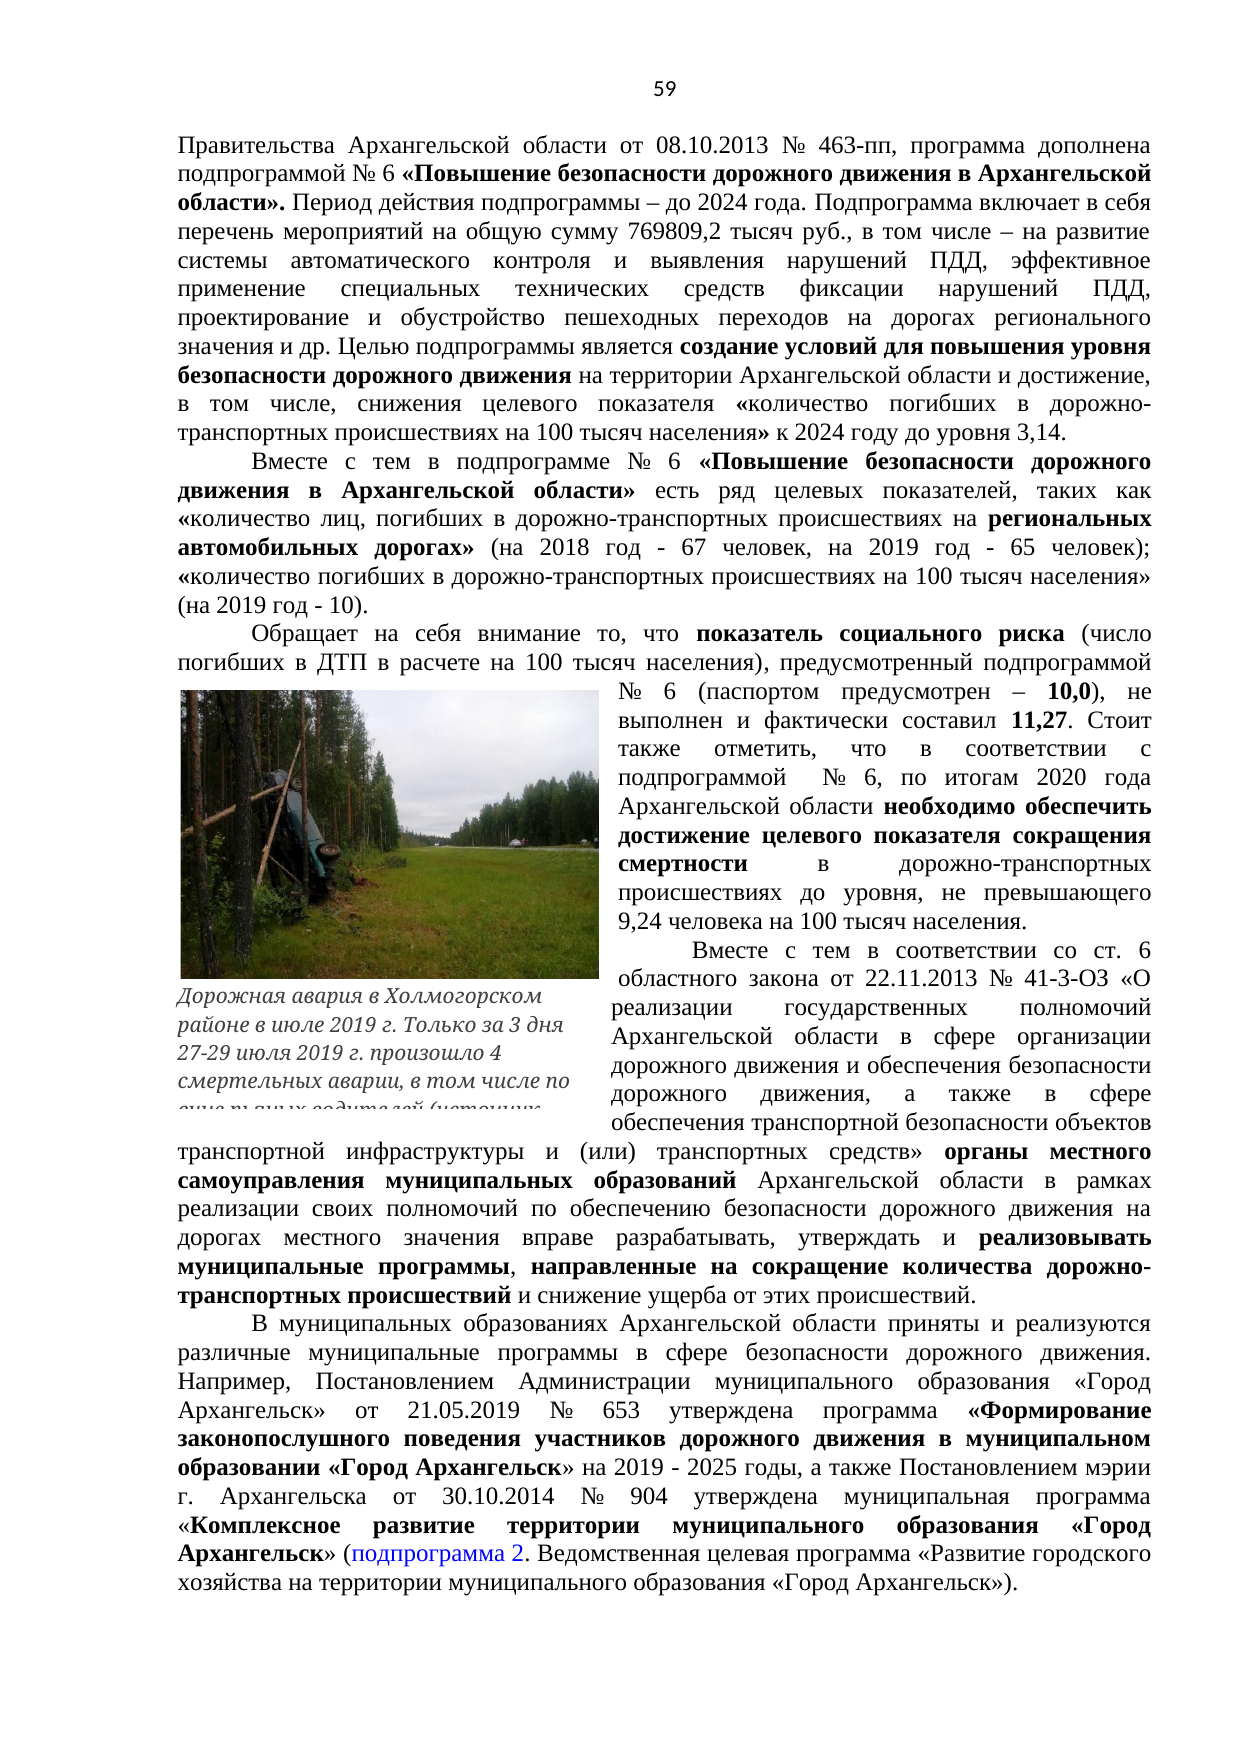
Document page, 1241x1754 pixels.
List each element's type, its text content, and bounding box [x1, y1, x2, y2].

text Вместе с тем в соответствии со ст. 6 областного закона от 22.11.2013 № 41-3-ОЗ «О реализации государственных полномочий Архангельской области в сфере организации дорожного движения и обеспечения безопасности дорожного движения, а также в сфере обеспечения транспортной безопасности объектов транспортной инфраструктуры и (или) транспортных средств» органы местного самоуправления муниципальных образований Архангельской области в рамках реализации своих полномочий по обеспечению безопасности дорожного движения на дорогах местного значения вправе разрабатывать, утверждать и реализовывать муниципальные программы, направленные на сокращение количества дорожно-транспортных происшествий и снижение ущерба от этих происшествий. [177, 935, 1152, 1308]
text В муниципальных образованиях Архангельской области приняты и реализуются различные муниципальные программы в сфере безопасности дорожного движения. Например, Постановлением Администрации муниципального образования «Город Архангельск» от 21.05.2019 № 653 утверждена программа «Формирование законопослушного поведения участников дорожного движения в муниципальном образовании «Город Архангельск» на 2019 - 2025 годы, а также Постановлением мэрии г. Архангельска от 30.10.2014 № 904 утверждена муниципальная программа «Комплексное развитие территории муниципального образования «Город Архангельск» (подпрограмма 2. Ведомственная целевая программа «Развитие городского хозяйства на территории муниципального образования «Город Архангельск»). [177, 1308, 1152, 1596]
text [177, 130, 1152, 446]
picture [180, 690, 599, 979]
text Вместе с тем в подпрограмме № 6 «Повышение безопасности дорожного движения в Архангельской области» есть ряд целевых показателей, таких как «количество лиц, погибших в дорожно-транспортных происшествиях на региональных автомобильных дорогах» (на 2018 год - 67 человек, на 2019 год - 65 человек); «количество погибших в дорожно-транспортных происшествиях на 100 тысяч населения» (на 2019 год - 10). [177, 446, 1152, 618]
